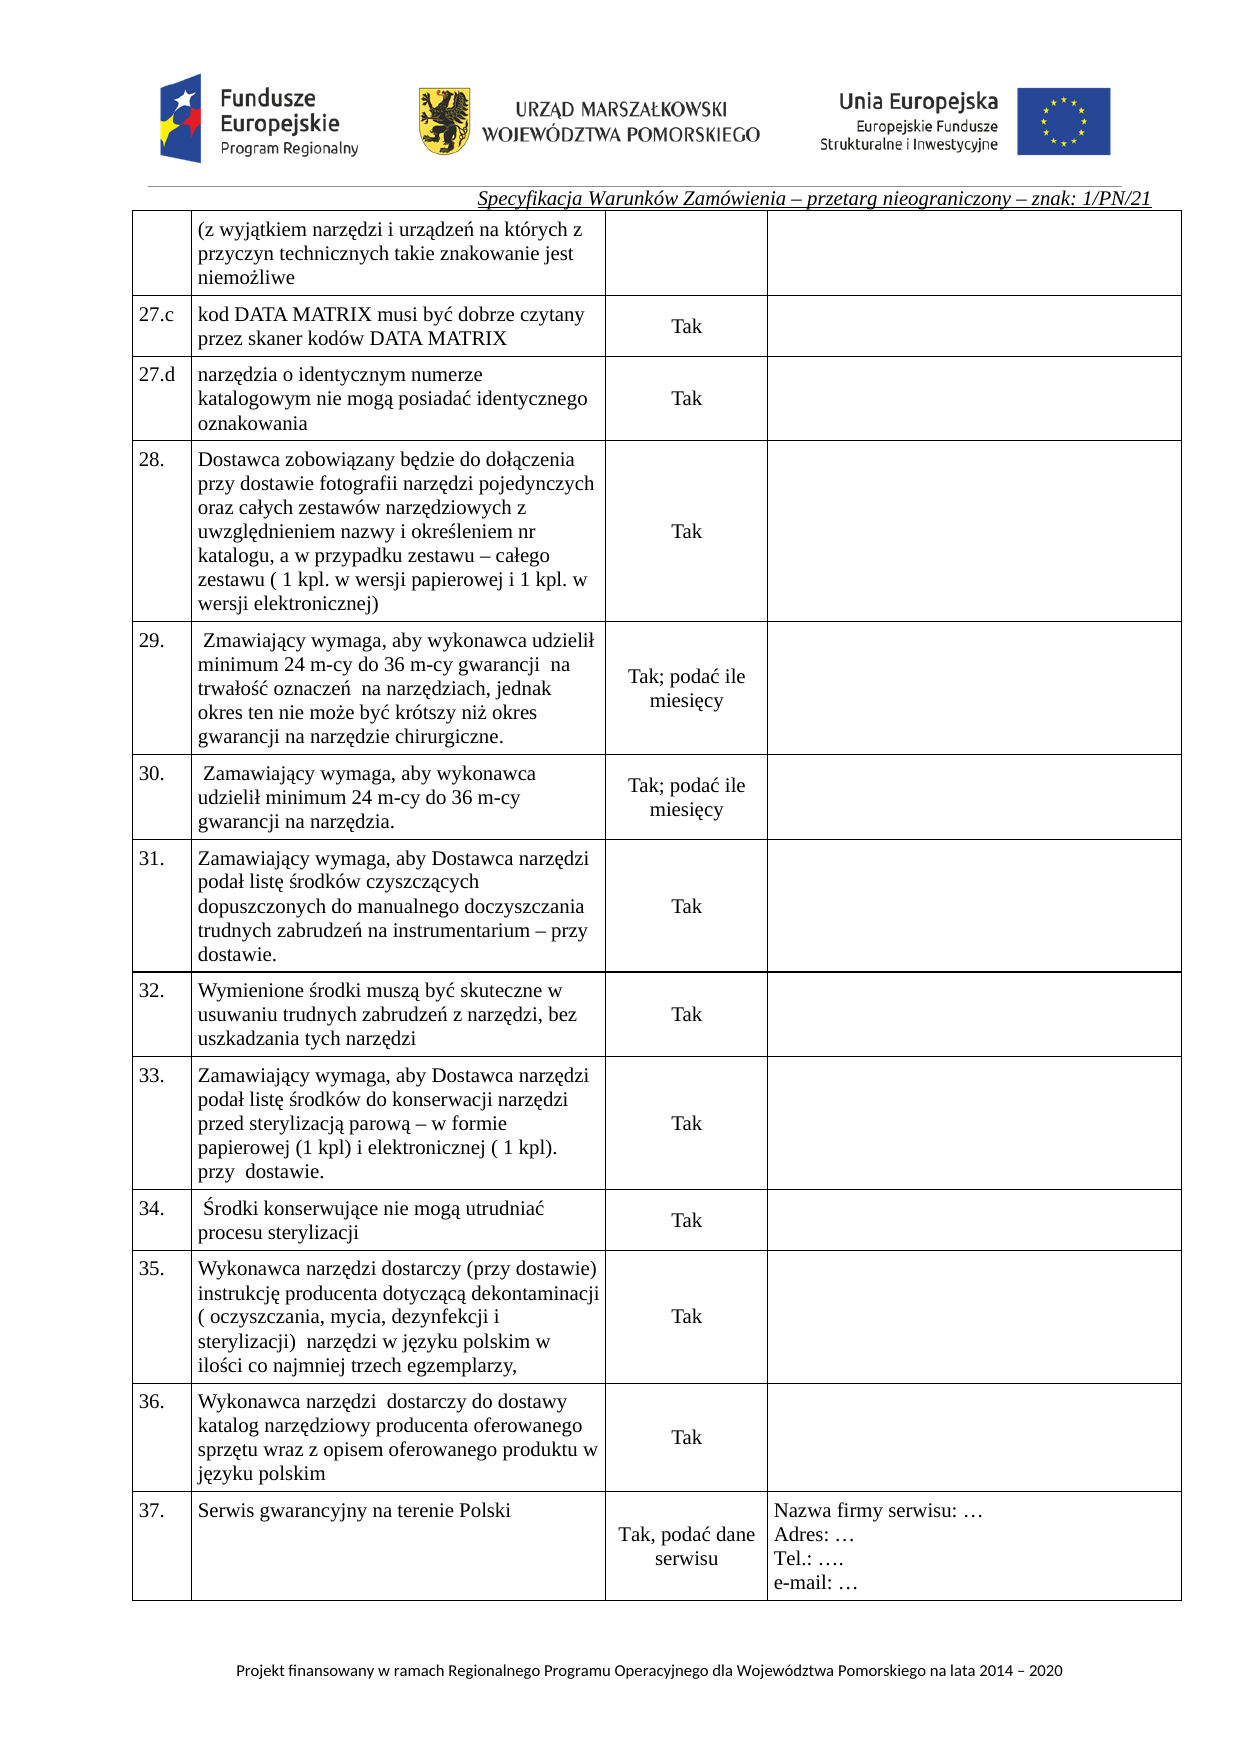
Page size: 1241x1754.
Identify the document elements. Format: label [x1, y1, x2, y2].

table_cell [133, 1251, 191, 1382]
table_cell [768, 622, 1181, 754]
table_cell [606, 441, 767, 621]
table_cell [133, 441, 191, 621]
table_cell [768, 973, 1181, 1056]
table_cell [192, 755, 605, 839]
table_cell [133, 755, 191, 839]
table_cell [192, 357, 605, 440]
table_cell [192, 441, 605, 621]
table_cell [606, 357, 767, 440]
picture [147, 73, 1123, 187]
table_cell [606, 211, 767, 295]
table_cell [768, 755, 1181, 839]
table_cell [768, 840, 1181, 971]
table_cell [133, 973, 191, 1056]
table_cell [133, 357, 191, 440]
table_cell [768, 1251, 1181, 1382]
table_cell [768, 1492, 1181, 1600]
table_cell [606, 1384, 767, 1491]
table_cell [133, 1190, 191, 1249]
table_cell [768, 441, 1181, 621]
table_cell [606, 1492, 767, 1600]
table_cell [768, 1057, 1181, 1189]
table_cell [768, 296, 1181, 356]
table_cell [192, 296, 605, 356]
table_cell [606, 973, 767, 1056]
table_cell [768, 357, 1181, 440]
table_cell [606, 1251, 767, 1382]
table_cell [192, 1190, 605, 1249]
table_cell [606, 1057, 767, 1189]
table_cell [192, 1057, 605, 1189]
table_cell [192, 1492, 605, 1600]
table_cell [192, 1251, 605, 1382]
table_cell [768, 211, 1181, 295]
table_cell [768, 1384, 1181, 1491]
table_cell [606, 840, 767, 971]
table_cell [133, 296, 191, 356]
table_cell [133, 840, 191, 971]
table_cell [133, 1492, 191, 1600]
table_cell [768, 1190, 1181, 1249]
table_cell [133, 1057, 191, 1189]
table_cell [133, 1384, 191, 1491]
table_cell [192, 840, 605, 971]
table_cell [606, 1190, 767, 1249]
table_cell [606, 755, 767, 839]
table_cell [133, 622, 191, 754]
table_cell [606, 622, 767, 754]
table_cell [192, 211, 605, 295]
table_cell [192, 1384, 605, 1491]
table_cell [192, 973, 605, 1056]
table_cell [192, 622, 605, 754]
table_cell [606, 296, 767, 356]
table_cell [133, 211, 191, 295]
